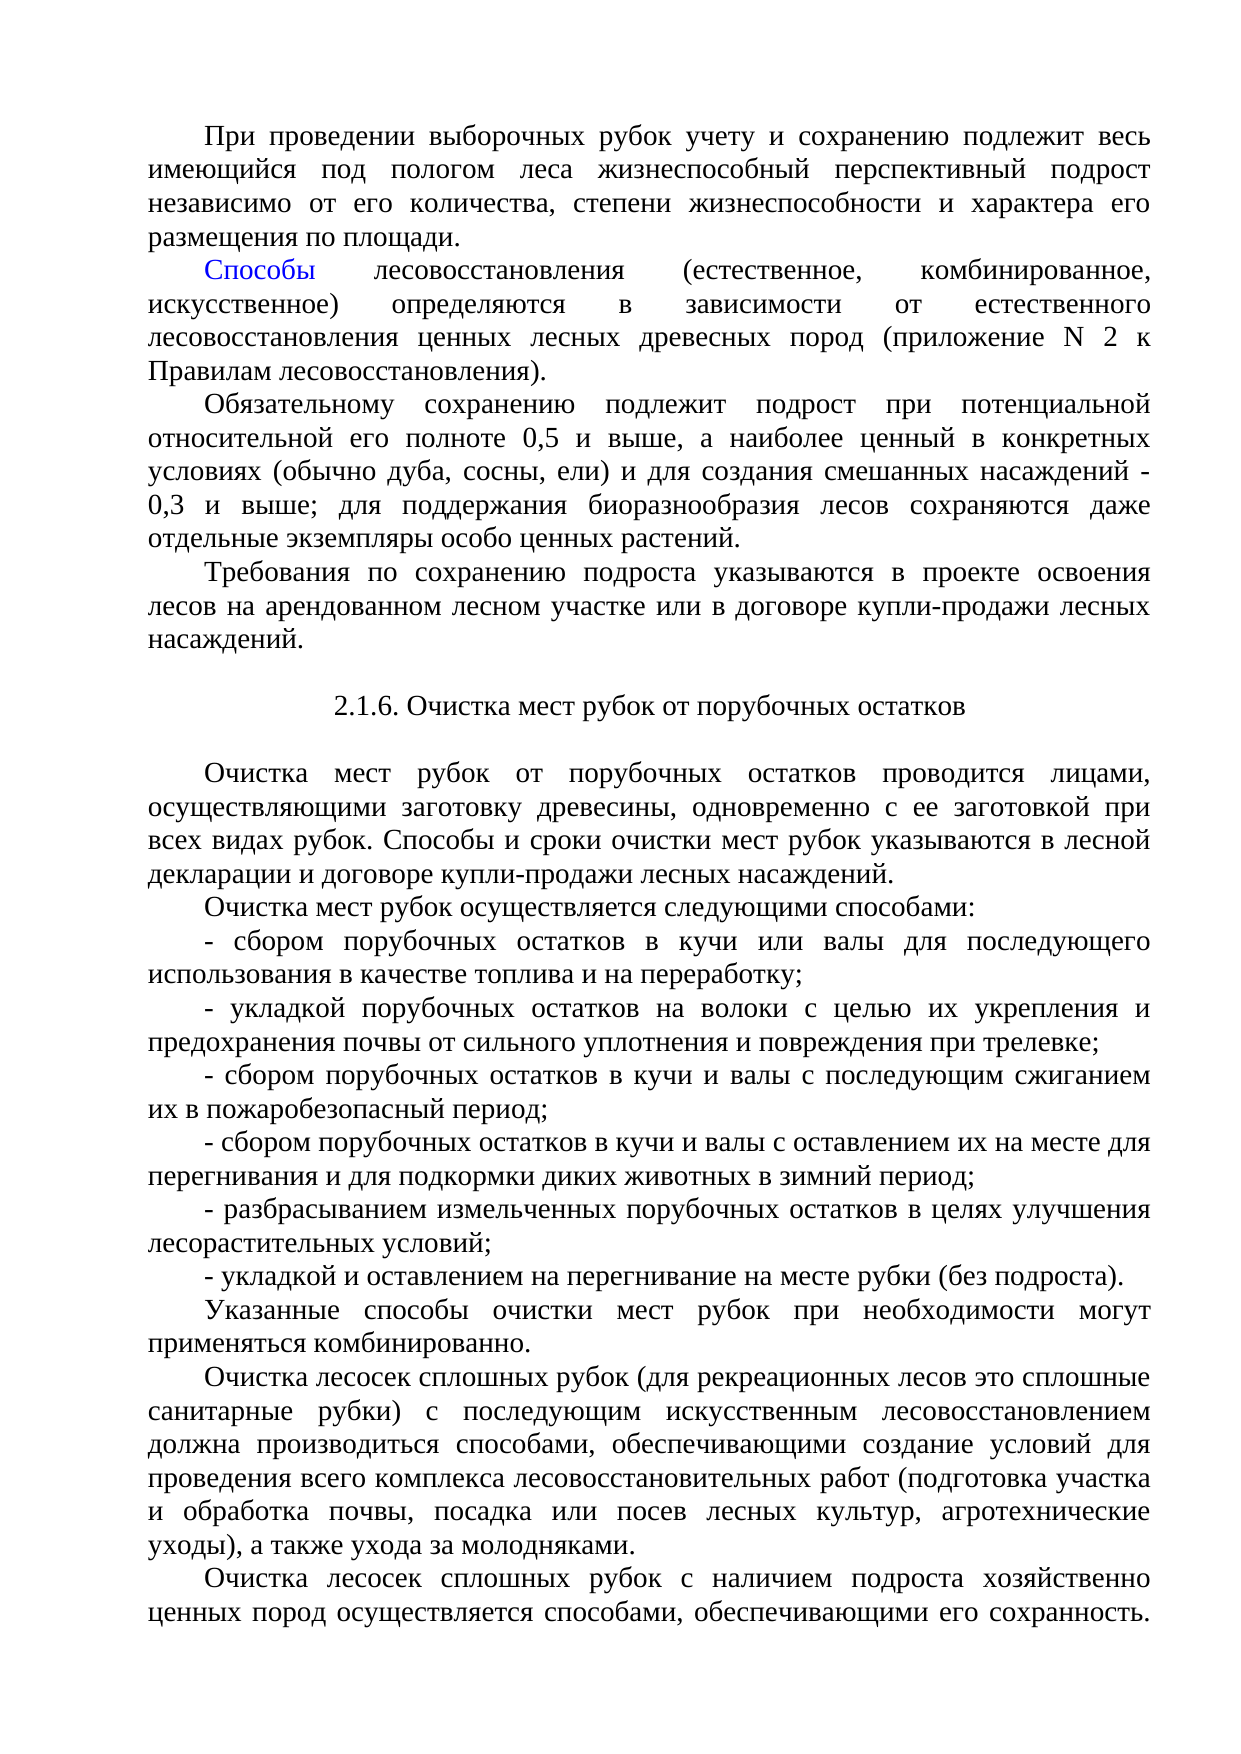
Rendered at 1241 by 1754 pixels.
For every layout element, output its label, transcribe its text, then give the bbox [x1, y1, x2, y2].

text - сбором порубочных остатков в кучи и валы с последующим сжиганием их в пожаробезопасный период; [148, 1057, 1152, 1124]
text Указанные способы очистки мест рубок при необходимости могут применяться комбинированно. [148, 1292, 1152, 1359]
text При проведении выборочных рубок учету и сохранению подлежит весь имеющийся под пологом леса жизнеспособный перспективный подрост независимо от его количества, степени жизнеспособности и характера его размещения по площади. [148, 118, 1152, 252]
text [148, 1560, 1152, 1627]
text - разбрасыванием измельченных порубочных остатков в целях улучшения лесорастительных условий; [148, 1191, 1152, 1258]
text Способы лесовосстановления (естественное, комбинированное, искусственное) определяются в зависимости от естественного лесовосстановления ценных лесных древесных пород (приложение N 2 к Правилам лесовосстановления). [148, 252, 1152, 386]
text Требования по сохранению подроста указываются в проекте освоения лесов на арендованном лесном участке или в договоре купли-продажи лесных насаждений. [148, 554, 1152, 655]
text - сбором порубочных остатков в кучи и валы с оставлением их на месте для перегнивания и для подкормки диких животных в зимний период; [148, 1124, 1152, 1191]
text Очистка лесосек сплошных рубок (для рекреационных лесов это сплошные санитарные рубки) с последующим искусственным лесовосстановлением должна производиться способами, обеспечивающими создание условий для проведения всего комплекса лесовосстановительных работ (подготовка участка и обработка почвы, посадка или посев лесных культур, агротехнические уходы), а также ухода за молодняками. [148, 1359, 1152, 1560]
text Очистка мест рубок осуществляется следующими способами: [148, 889, 1152, 923]
text - укладкой порубочных остатков на волоки с целью их укрепления и предохранения почвы от сильного уплотнения и повреждения при трелевке; [148, 990, 1152, 1057]
text - сбором порубочных остатков в кучи или валы для последующего использования в качестве топлива и на переработку; [148, 923, 1152, 990]
text 2.1.6. Очистка мест рубок от порубочных остатков [148, 688, 1152, 722]
text - укладкой и оставлением на перегнивание на месте рубки (без подроста). [148, 1258, 1152, 1292]
text Очистка мест рубок от порубочных остатков проводится лицами, осуществляющими заготовку древесины, одновременно с ее заготовкой при всех видах рубок. Способы и сроки очистки мест рубок указываются в лесной декларации и договоре купли-продажи лесных насаждений. [148, 755, 1152, 889]
text Обязательному сохранению подлежит подрост при потенциальной относительной его полноте 0,5 и выше, а наиболее ценный в конкретных условиях (обычно дуба, сосны, ели) и для создания смешанных насаждений - 0,3 и выше; для поддержания биоразнообразия лесов сохраняются даже отдельные экземпляры особо ценных растений. [148, 386, 1152, 554]
